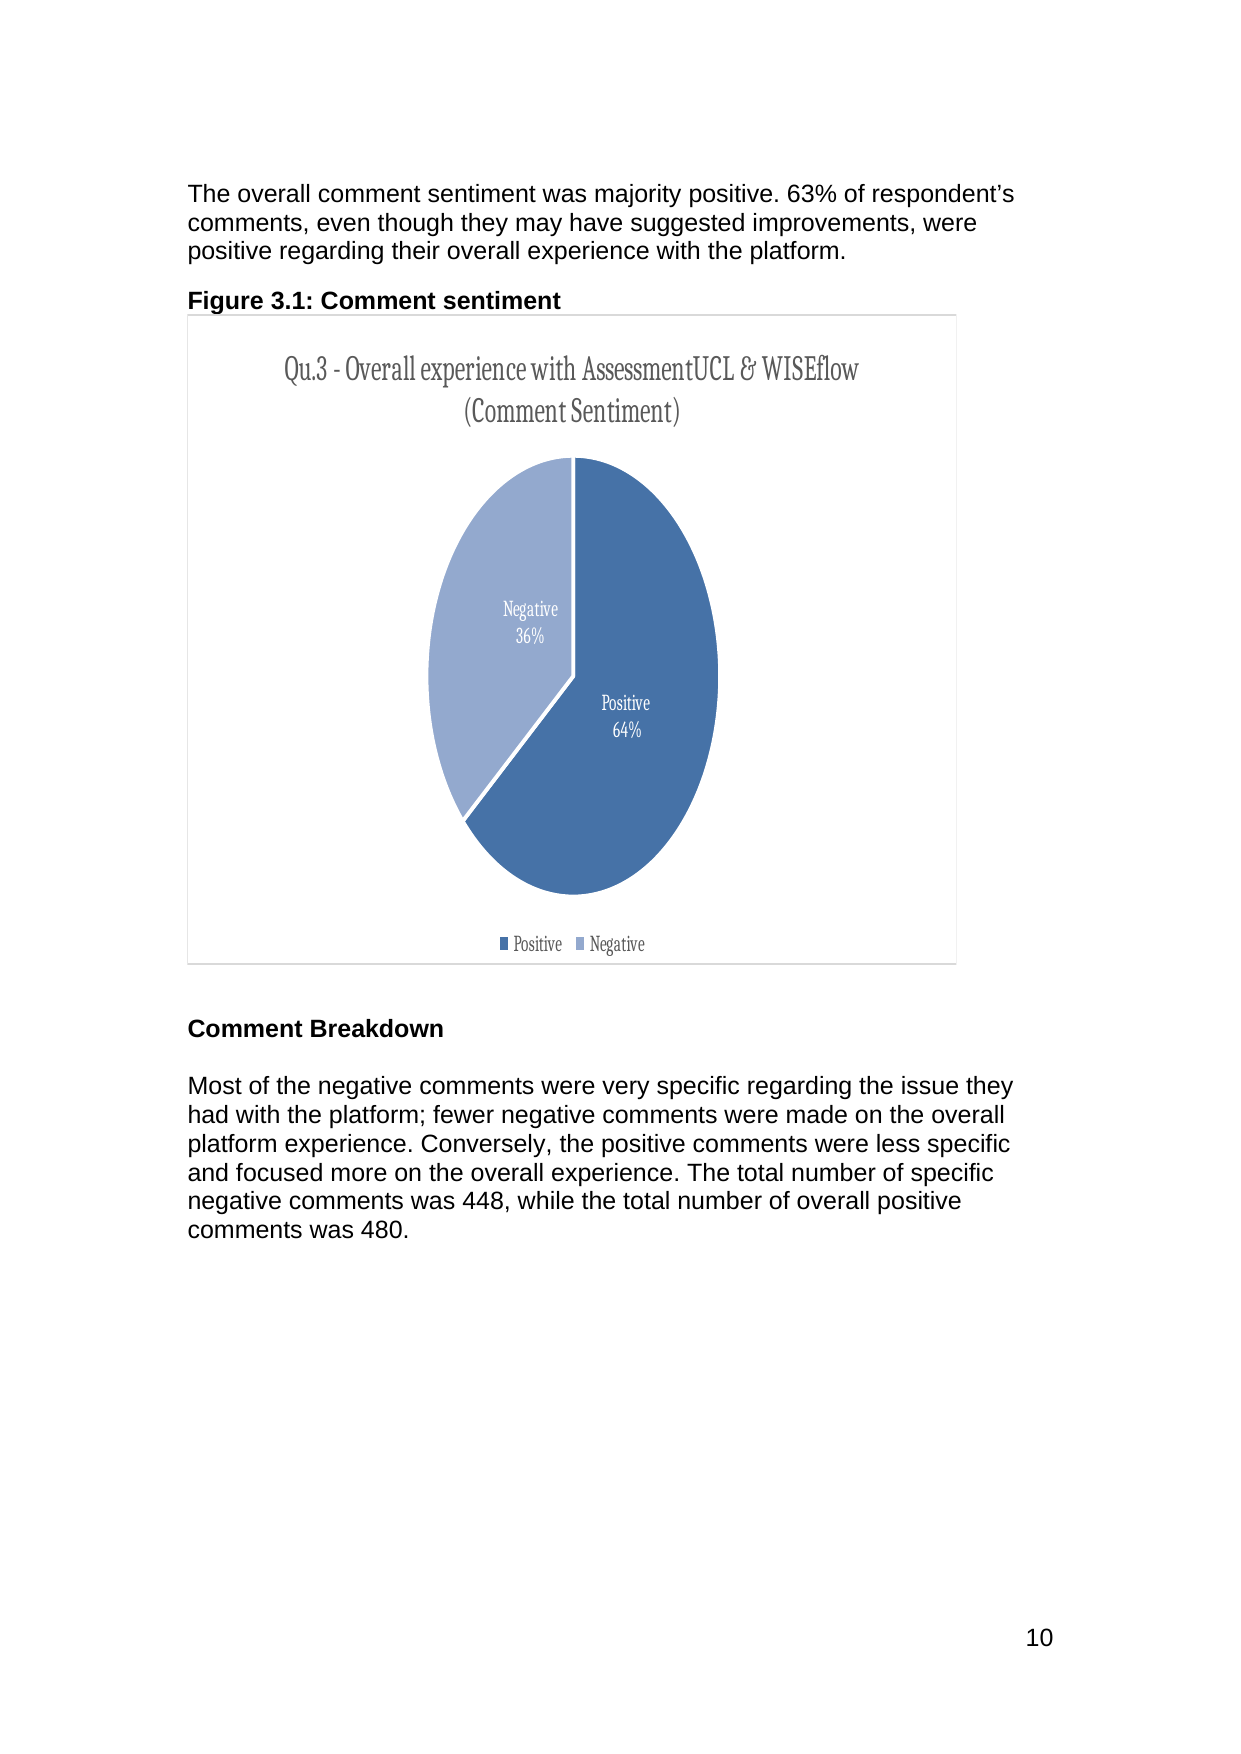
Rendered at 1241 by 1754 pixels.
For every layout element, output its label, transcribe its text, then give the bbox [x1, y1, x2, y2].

subtitle Comment Breakdown [187, 1014, 1053, 1042]
subtitle Figure 3.1: Comment sentiment [187, 286, 1053, 314]
text The overall comment sentiment was majority positive. 63% of respondent’s comments, even though they may have suggested improvements, were positive regarding their overall experience with the platform. [187, 179, 1053, 265]
text Most of the negative comments were very specific regarding the issue they had with the platform; fewer negative comments were made on the overall platform experience. Conversely, the positive comments were less specific and focused more on the overall experience. The total number of specific negative comments was 448, while the total number of overall positive comments was 480. [187, 1071, 1053, 1244]
